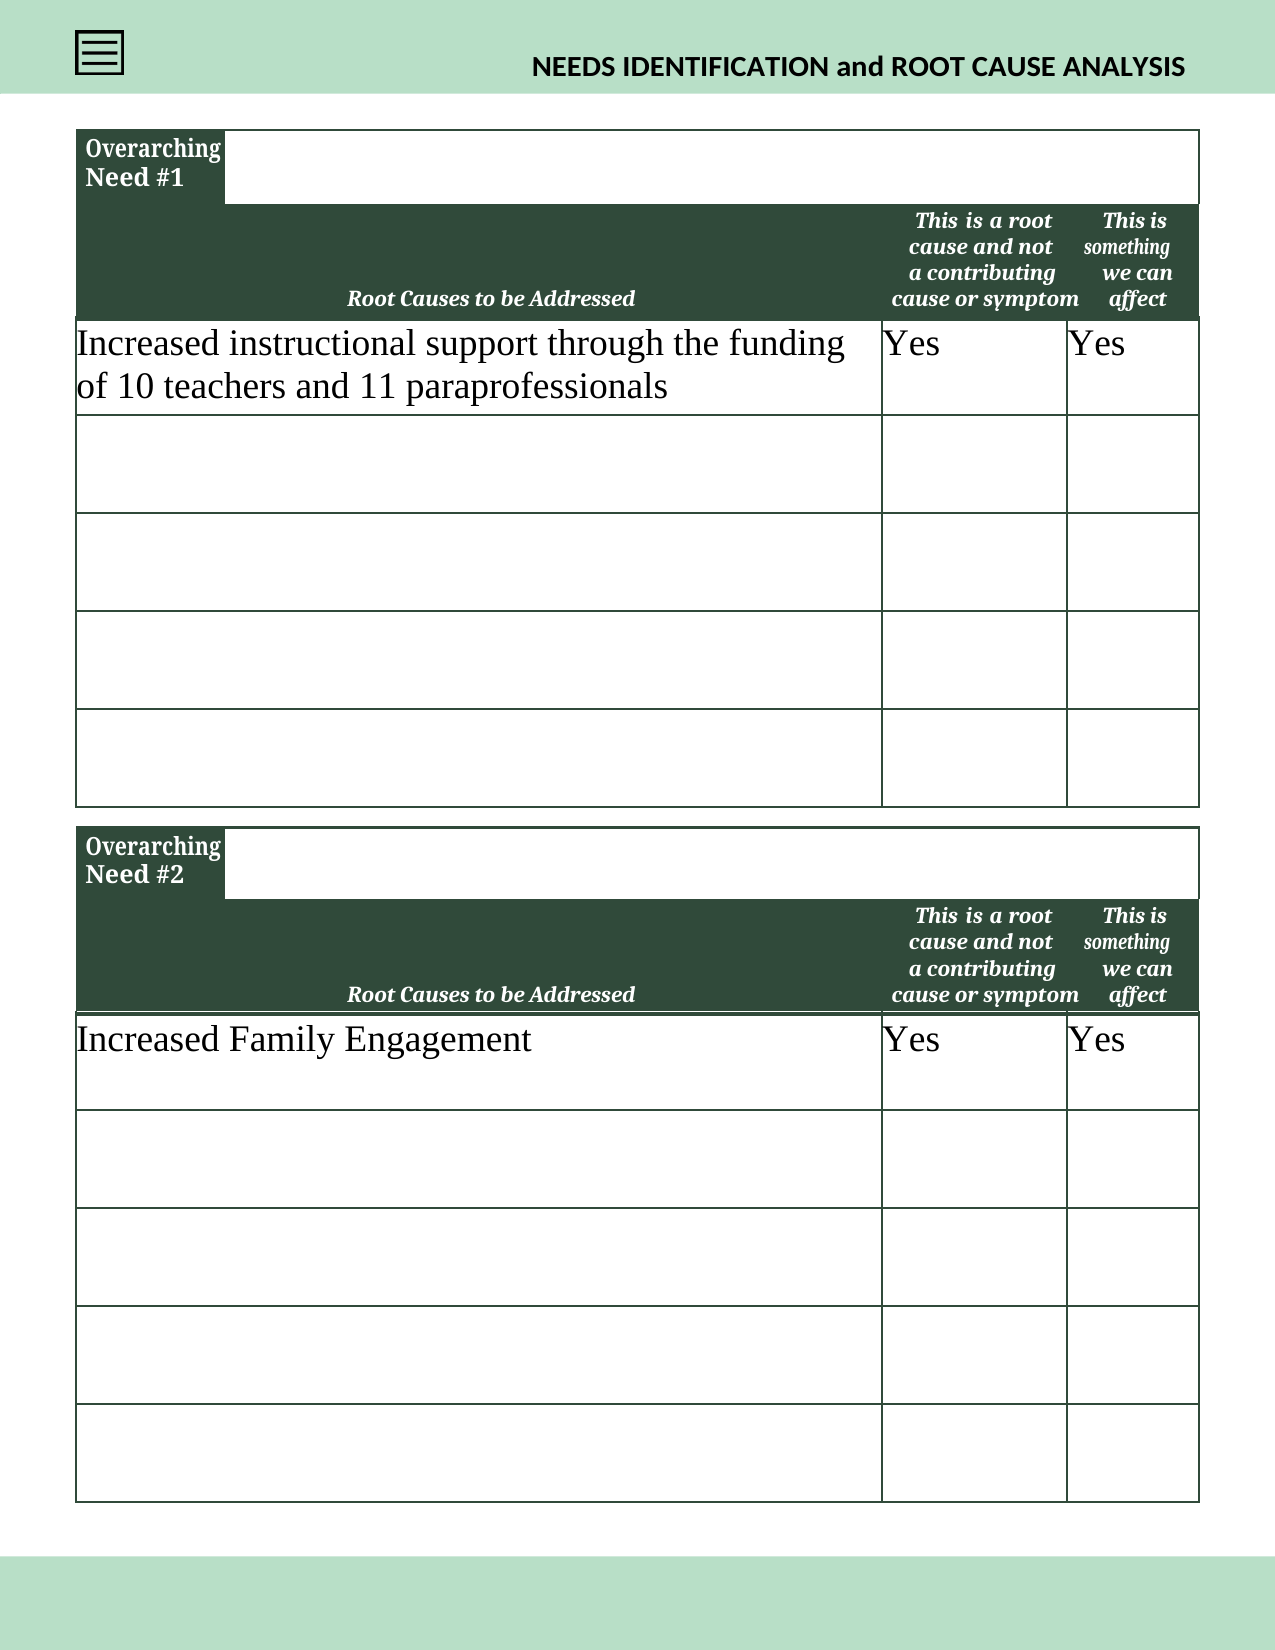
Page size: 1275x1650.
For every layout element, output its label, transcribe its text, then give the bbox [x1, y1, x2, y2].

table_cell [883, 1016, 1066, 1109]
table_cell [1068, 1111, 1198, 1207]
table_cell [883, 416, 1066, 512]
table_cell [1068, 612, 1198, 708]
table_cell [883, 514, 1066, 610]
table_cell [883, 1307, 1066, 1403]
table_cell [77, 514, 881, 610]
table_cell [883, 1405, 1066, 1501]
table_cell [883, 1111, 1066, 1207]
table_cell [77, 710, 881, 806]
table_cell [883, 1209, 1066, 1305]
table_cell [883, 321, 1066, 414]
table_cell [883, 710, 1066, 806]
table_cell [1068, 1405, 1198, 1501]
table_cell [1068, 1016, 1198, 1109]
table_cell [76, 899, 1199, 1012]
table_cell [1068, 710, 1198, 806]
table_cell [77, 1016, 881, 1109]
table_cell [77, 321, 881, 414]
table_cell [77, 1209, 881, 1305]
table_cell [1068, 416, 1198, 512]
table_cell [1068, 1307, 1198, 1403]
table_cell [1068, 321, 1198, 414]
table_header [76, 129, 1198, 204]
subtitle NEEDS IDENTIFICATION and ROOT CAUSE ANALYSIS [532, 48, 1275, 84]
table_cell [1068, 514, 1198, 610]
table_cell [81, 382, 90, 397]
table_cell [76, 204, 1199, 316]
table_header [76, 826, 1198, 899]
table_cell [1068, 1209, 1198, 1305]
picture [75, 30, 124, 75]
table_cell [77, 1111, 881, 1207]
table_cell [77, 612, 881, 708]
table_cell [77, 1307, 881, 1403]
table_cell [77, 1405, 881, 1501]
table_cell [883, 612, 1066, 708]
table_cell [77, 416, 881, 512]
